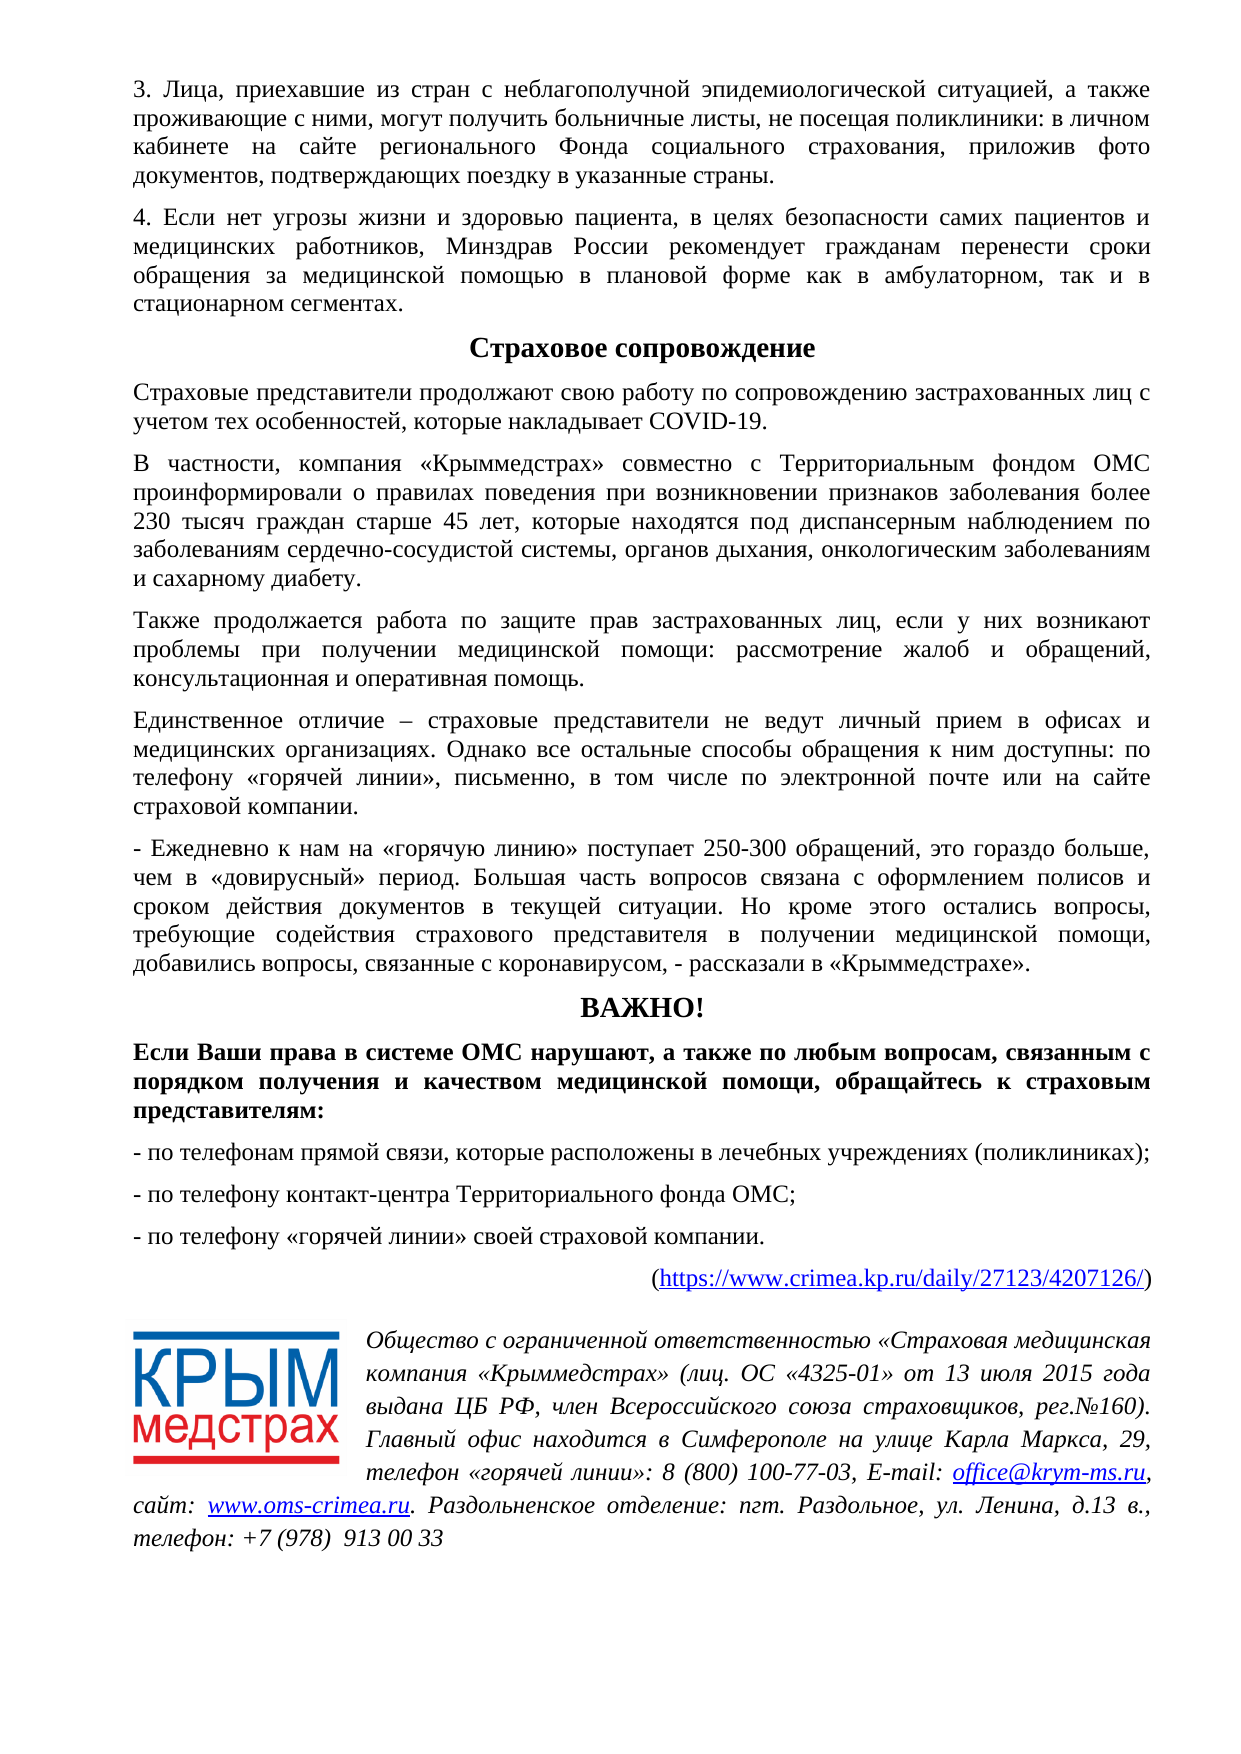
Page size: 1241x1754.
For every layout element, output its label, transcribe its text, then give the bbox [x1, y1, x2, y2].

text Страховые представители продолжают свою работу по сопровождению застрахованных лиц с учетом тех особенностей, которые накладывает COVID-19. [133, 377, 1152, 435]
text 4. Если нет угрозы жизни и здоровью пациента, в целях безопасности самих пациентов и медицинских работников, Минздрав России рекомендует гражданам перенести сроки обращения за медицинской помощью в плановой форме как в амбулаторном, так и в стационарном сегментах. [133, 202, 1152, 317]
text (https://www.crimea.kp.ru/daily/27123/4207126/) [133, 1263, 1152, 1292]
text ВАЖНО! [133, 990, 1152, 1024]
text Также продолжается работа по защите прав застрахованных лиц, если у них возникают проблемы при получении медицинской помощи: рассмотрение жалоб и обращений, консультационная и оперативная помощь. [133, 605, 1152, 692]
picture [125, 1319, 347, 1476]
text Общество с ограниченной ответственностью «Страховая медицинская компания «Крыммедстрах» (лиц. ОС «4325-01» от 13 июля 2015 года выдана ЦБ РФ, член Всероссийского союза страховщиков, рег.№160). Главный офис находится в Симферополе на улице Карла Маркса, 29, телефон «горячей линии»: 8 (800) 100-77-03, E-mail: office@krym-ms.ru, сайт: www.oms-crimea.ru. Раздольненское отделение: пгт. Раздольное, ул. Ленина, д.13 в., телефон: +7 (978) 913 00 33 [133, 1325, 1152, 1552]
text - Ежедневно к нам на «горячую линию» поступает 250-300 обращений, это гораздо больше, чем в «довирусный» период. Большая часть вопросов связана с оформлением полисов и сроком действия документов в текущей ситуации. Но кроме этого остались вопросы, требующие содействия страхового представителя в получении медицинской помощи, добавились вопросы, связанные с коронавирусом, - рассказали в «Крыммедстрахе». [133, 833, 1152, 977]
text Страховое сопровождение [133, 331, 1152, 364]
text Если Ваши права в системе ОМС нарушают, а также по любым вопросам, связанным с порядком получения и качеством медицинской помощи, обращайтесь к страховым представителям: [133, 1037, 1152, 1123]
text В частности, компания «Крыммедстрах» совместно с Территориальным фондом ОМС проинформировали о правилах поведения при возникновении признаков заболевания более 230 тысяч граждан старше 45 лет, которые находятся под диспансерным наблюдением по заболеваниям сердечно-сосудистой системы, органов дыхания, онкологическим заболеваниям и сахарному диабету. [133, 448, 1152, 592]
text Единственное отличие – страховые представители не ведут личный прием в офисах и медицинских организациях. Однако все остальные способы обращения к ним доступны: по телефону «горячей линии», письменно, в том числе по электронной почте или на сайте страховой компании. [133, 705, 1152, 820]
text - по телефону «горячей линии» своей страховой компании. [133, 1221, 1152, 1250]
text - по телефонам прямой связи, которые расположены в лечебных учреждениях (поликлиниках); [133, 1137, 1152, 1166]
text 3. Лица, приехавшие из стран с неблагополучной эпидемиологической ситуацией, а также проживающие с ними, могут получить больничные листы, не посещая поликлиники: в личном кабинете на сайте регионального Фонда социального страхования, приложив фото документов, подтверждающих поездку в указанные страны. [133, 74, 1152, 189]
text - по телефону контакт-центра Территориального фонда ОМС; [133, 1179, 1152, 1208]
